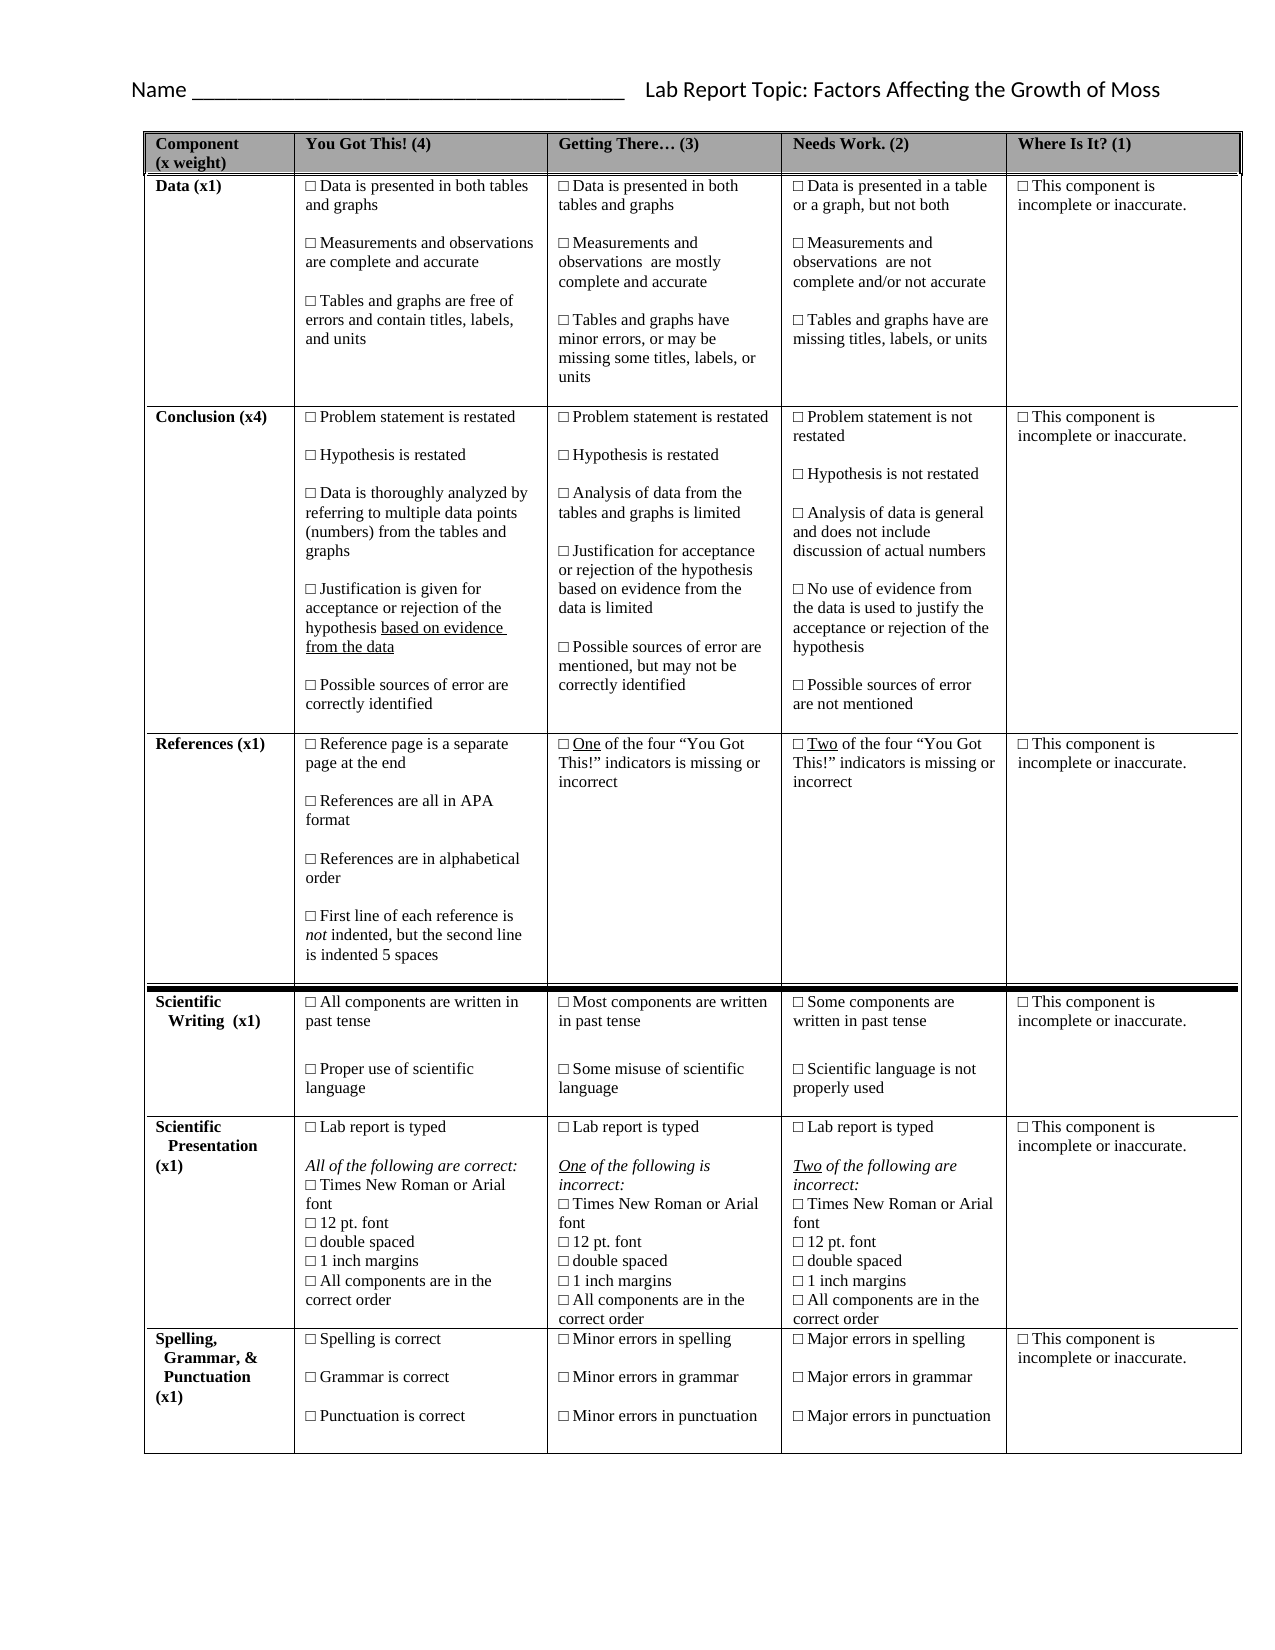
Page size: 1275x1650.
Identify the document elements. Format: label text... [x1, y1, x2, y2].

table_cell □ Data is presented in both tables and graphs □ Measurements and observations are mostly complete and accurate □ Tables and graphs have minor errors, or may be missing some titles, labels, or units [548, 176, 781, 406]
table_cell □ One of the four “You Got This!” indicators is missing or incorrect [548, 734, 781, 983]
table_cell □ Minor errors in spelling □ Minor errors in grammar □ Minor errors in punctuation [548, 1329, 781, 1453]
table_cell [1007, 173, 1241, 406]
table_cell You Got This! (4) [295, 134, 547, 172]
table_cell Scientific Presentation (x1) [145, 1116, 294, 1328]
table_cell □ Reference page is a separate page at the end □ References are all in APA format □ References are in alphabetical order □ First line of each reference is not indented, but the second line is indented 5 spaces [295, 734, 547, 983]
table_cell □ Two of the four “You Got This!” indicators is missing or incorrect [782, 734, 1006, 983]
table_cell □ Most components are written in past tense □ Some misuse of scientific language [548, 992, 781, 1116]
table_cell Scientific Writing (x1) [145, 983, 294, 1116]
table_cell □ Problem statement is restated □ Hypothesis is restated □ Data is thoroughly analyzed by referring to multiple data points (numbers) from the tables and graphs □ Justification is given for acceptance or rejection of the hypothesis based on evidence from the data □ Possible sources of error are correctly identified [295, 407, 547, 732]
table_cell □ Problem statement is restated □ Hypothesis is restated □ Analysis of data from the tables and graphs is limited □ Justification for acceptance or rejection of the hypothesis based on evidence from the data is limited □ Possible sources of error are mentioned, but may not be correctly identified [548, 407, 781, 732]
table_cell Conclusion (x4) [145, 406, 294, 732]
table_cell Where Is It? (1) [1007, 134, 1239, 172]
table_cell □ Major errors in spelling □ Major errors in grammar □ Major errors in punctuation [782, 1329, 1006, 1453]
table_cell □ Problem statement is not restated □ Hypothesis is not restated □ Analysis of data is general and does not include discussion of actual numbers □ No use of evidence from the data is used to justify the acceptance or rejection of the hypothesis □ Possible sources of error are not mentioned [782, 407, 1006, 732]
table_cell □ Spelling is correct □ Grammar is correct □ Punctuation is correct [295, 1329, 547, 1453]
table_cell □ Lab report is typed Two of the following are incorrect: □ Times New Roman or Arial font □ 12 pt. font □ double spaced □ 1 inch margins □ All components are in the correct order [782, 1117, 1006, 1328]
table_cell Needs Work. (2) [782, 134, 1006, 172]
table_cell □ This component is incomplete or inaccurate. [1007, 983, 1241, 1116]
table_cell Component (x weight) [146, 134, 294, 172]
table_cell □ All components are written in past tense □ Proper use of scientific language [295, 992, 547, 1116]
table_cell □ This component is incomplete or inaccurate. [1007, 1328, 1241, 1453]
table_cell Data (x1) [145, 173, 294, 406]
table_cell Getting There… (3) [548, 134, 781, 172]
table_cell Spelling, Grammar, & Punctuation (x1) [145, 1328, 294, 1453]
table_cell □ This component is incomplete or inaccurate. [1007, 1116, 1241, 1328]
table_cell □ Lab report is typed All of the following are correct: □ Times New Roman or Arial font □ 12 pt. font □ double spaced □ 1 inch margins □ All components are in the correct order [295, 1117, 547, 1328]
table_cell □ Some components are written in past tense □ Scientific language is not properly used [782, 992, 1006, 1116]
table_cell References (x1) [145, 733, 294, 983]
table_cell □ Lab report is typed One of the following is incorrect: □ Times New Roman or Arial font □ 12 pt. font □ double spaced □ 1 inch margins □ All components are in the correct order [548, 1117, 781, 1328]
table_cell □ This component is incomplete or inaccurate. [1007, 406, 1241, 732]
table_cell □ This component is incomplete or inaccurate. [1007, 733, 1241, 983]
table_cell □ Data is presented in both tables and graphs □ Measurements and observations are complete and accurate □ Tables and graphs are free of errors and contain titles, labels, and units [295, 176, 547, 406]
table_cell □ Data is presented in a table or a graph, but not both □ Measurements and observations are not complete and/or not accurate □ Tables and graphs have are missing titles, labels, or units [782, 176, 1006, 406]
